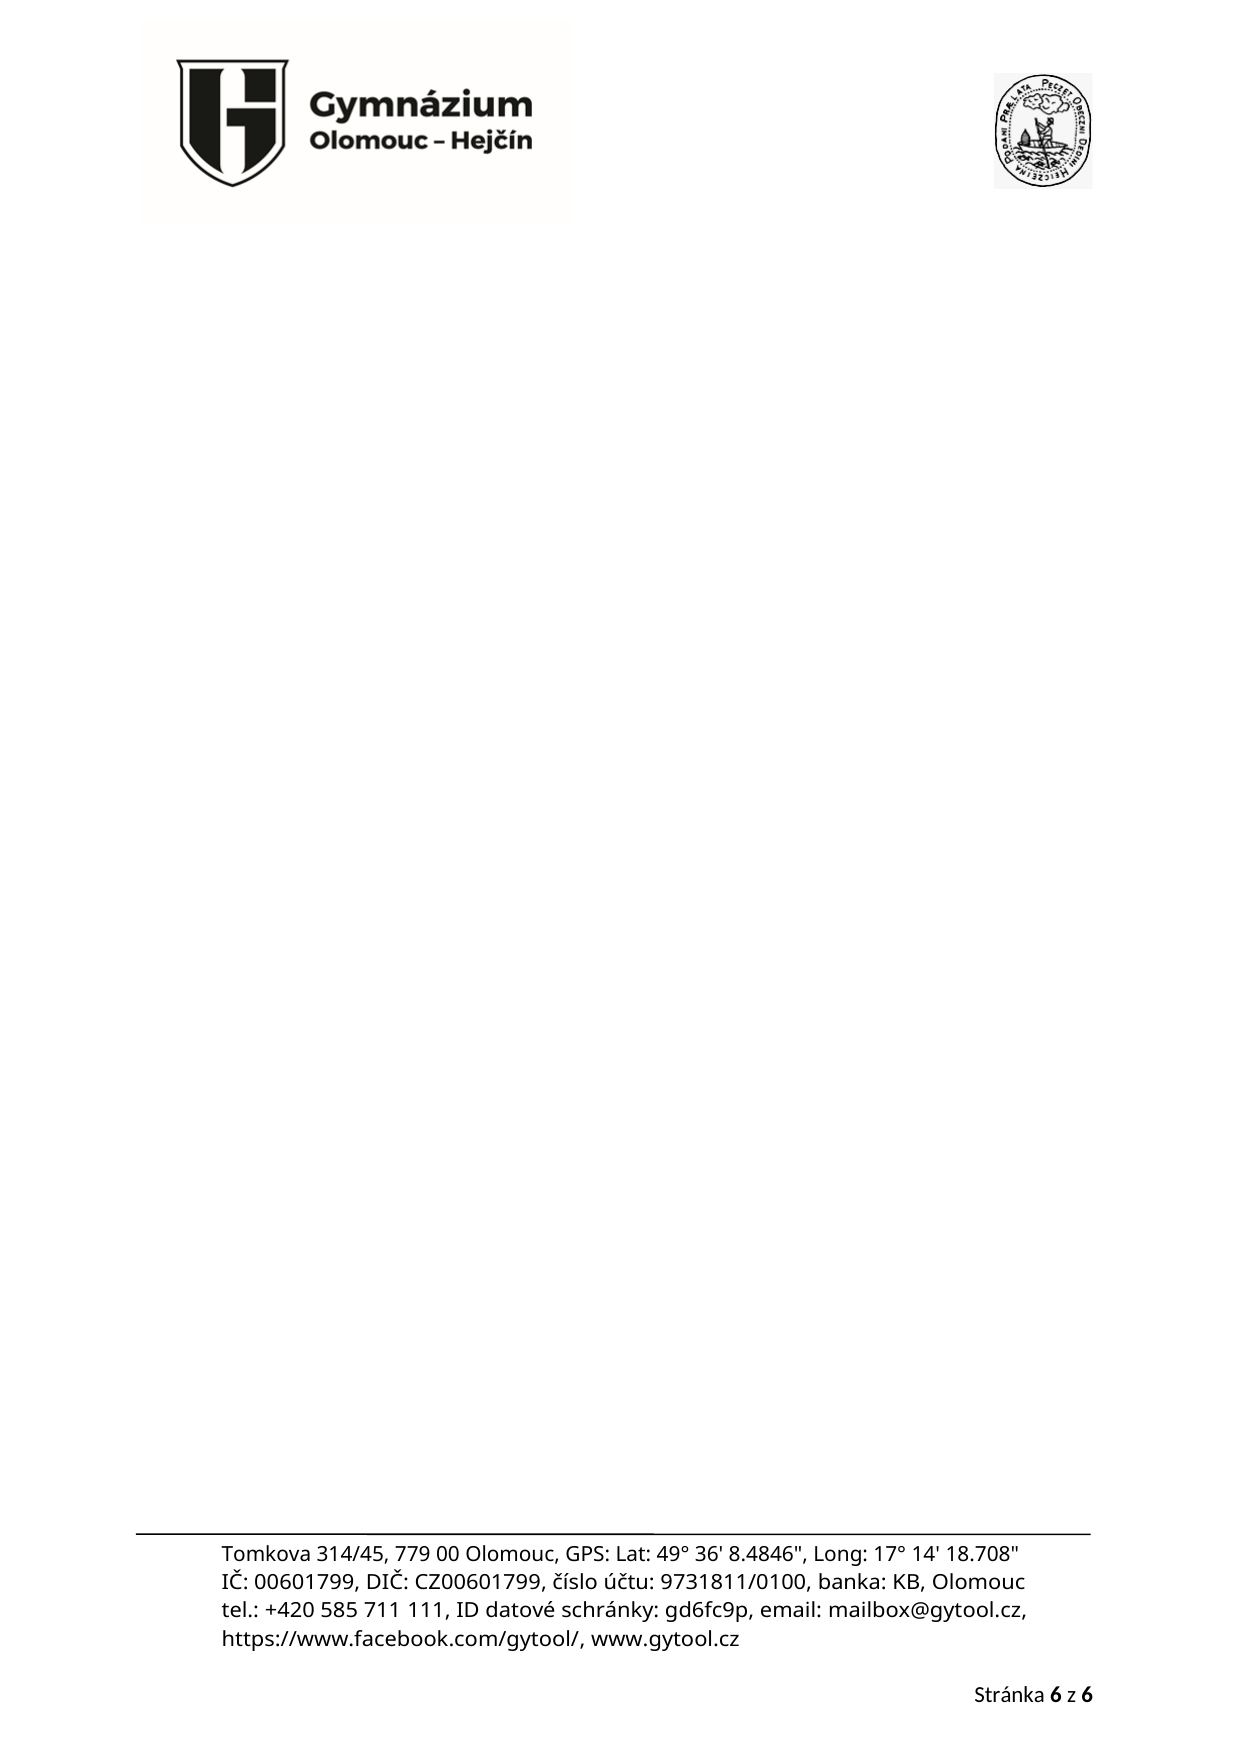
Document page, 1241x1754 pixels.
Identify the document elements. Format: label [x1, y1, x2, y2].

picture [993, 73, 1093, 189]
picture [141, 22, 571, 225]
